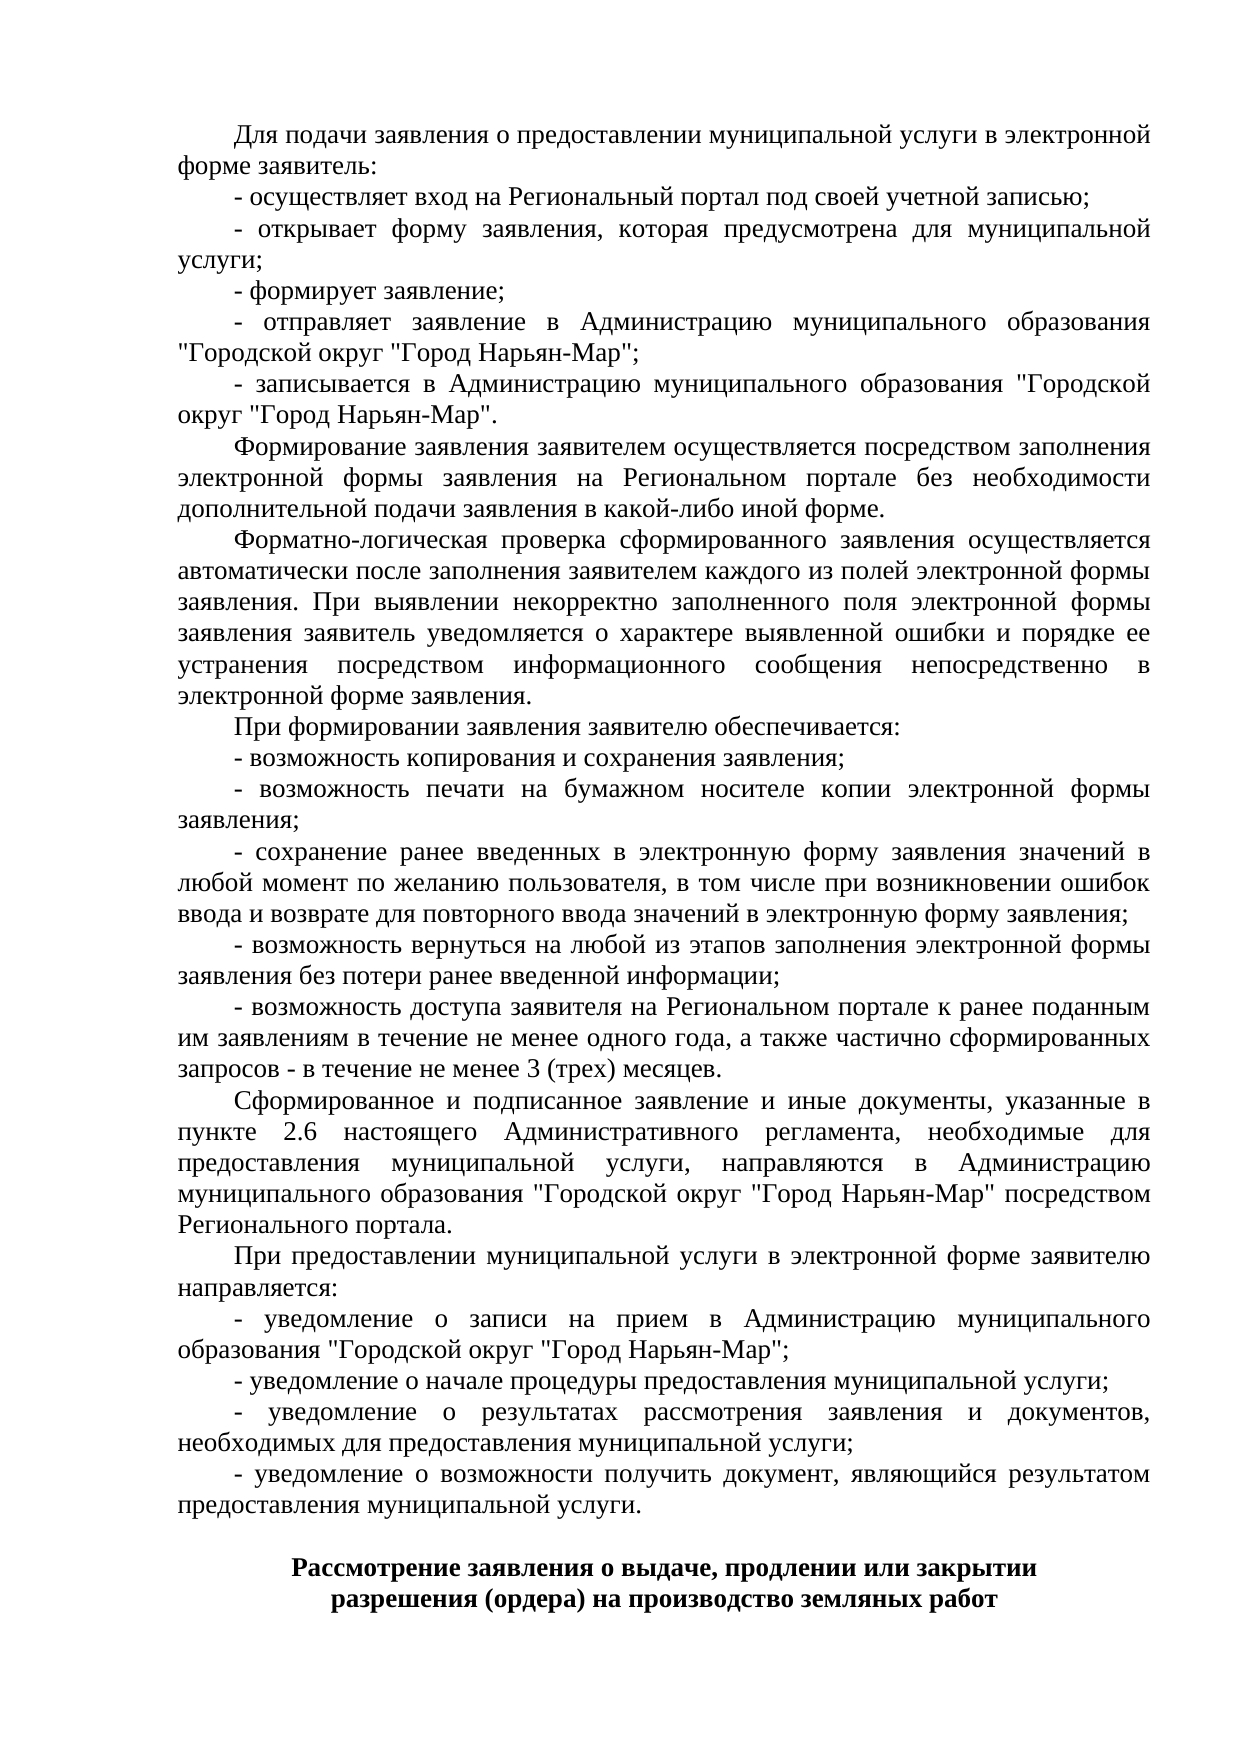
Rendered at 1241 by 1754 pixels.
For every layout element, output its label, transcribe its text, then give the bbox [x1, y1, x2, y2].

text - открывает форму заявления, которая предусмотрена для муниципальной услуги; [177, 212, 1152, 274]
text - сохранение ранее введенных в электронную форму заявления значений в любой момент по желанию пользователя, в том числе при возникновении ошибок ввода и возврате для повторного ввода значений в электронную форму заявления; [177, 834, 1152, 928]
text Форматно-логическая проверка сформированного заявления осуществляется автоматически после заполнения заявителем каждого из полей электронной формы заявления. При выявлении некорректно заполненного поля электронной формы заявления заявитель уведомляется о характере выявленной ошибки и порядке ее устранения посредством информационного сообщения непосредственно в электронной форме заявления. [177, 523, 1152, 710]
text - отправляет заявление в Администрацию муниципального образования "Городской округ "Город Нарьян-Мар"; [177, 305, 1152, 367]
title Рассмотрение заявления о выдаче, продлении или закрытии [177, 1551, 1152, 1582]
text При формировании заявления заявителю обеспечивается: [177, 710, 1152, 741]
text Сформированное и подписанное заявление и иные документы, указанные в пункте 2.6 настоящего Административного регламента, необходимые для предоставления муниципальной услуги, направляются в Администрацию муниципального образования "Городской округ "Город Нарьян-Мар" посредством Регионального портала. [177, 1084, 1152, 1239]
title разрешения (ордера) на производство земляных работ [177, 1582, 1152, 1613]
text - уведомление о начале процедуры предоставления муниципальной услуги; [177, 1364, 1152, 1395]
text - уведомление о результатах рассмотрения заявления и документов, необходимых для предоставления муниципальной услуги; [177, 1395, 1152, 1457]
text - уведомление о записи на прием в Администрацию муниципального образования "Городской округ "Город Нарьян-Мар"; [177, 1302, 1152, 1364]
text - возможность доступа заявителя на Региональном портале к ранее поданным им заявлениям в течение не менее одного года, а также частично сформированных запросов - в течение не менее 3 (трех) месяцев. [177, 990, 1152, 1084]
text - возможность копирования и сохранения заявления; [177, 741, 1152, 772]
text - записывается в Администрацию муниципального образования "Городской округ "Город Нарьян-Мар". [177, 367, 1152, 430]
text - осуществляет вход на Региональный портал под своей учетной записью; [177, 181, 1152, 212]
text - уведомление о возможности получить документ, являющийся результатом предоставления муниципальной услуги. [177, 1457, 1152, 1520]
text - возможность вернуться на любой из этапов заполнения электронной формы заявления без потери ранее введенной информации; [177, 928, 1152, 990]
text - возможность печати на бумажном носителе копии электронной формы заявления; [177, 772, 1152, 834]
text Формирование заявления заявителем осуществляется посредством заполнения электронной формы заявления на Региональном портале без необходимости дополнительной подачи заявления в какой-либо иной форме. [177, 430, 1152, 523]
text При предоставлении муниципальной услуги в электронной форме заявителю направляется: [177, 1239, 1152, 1302]
text Для подачи заявления о предоставлении муниципальной услуги в электронной форме заявитель: [177, 118, 1152, 181]
text - формирует заявление; [177, 274, 1152, 305]
